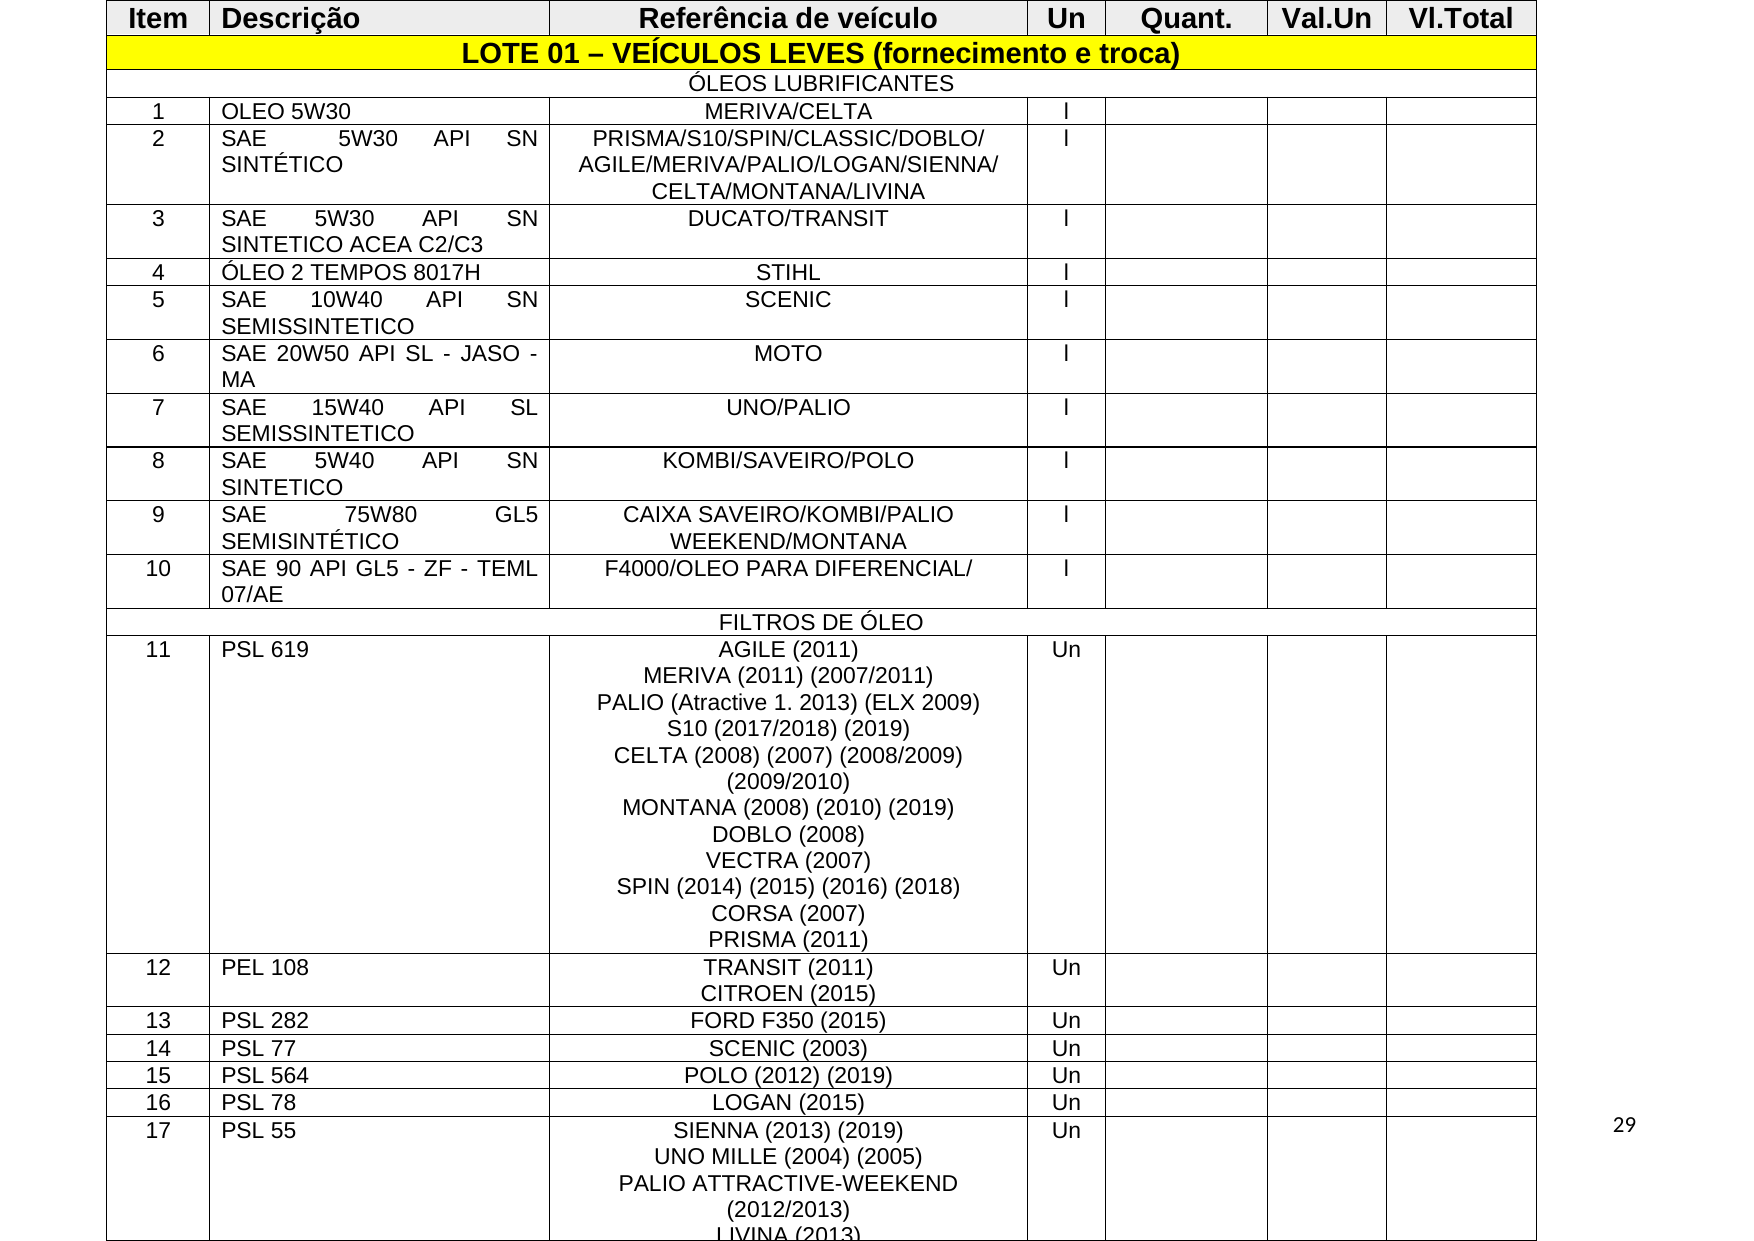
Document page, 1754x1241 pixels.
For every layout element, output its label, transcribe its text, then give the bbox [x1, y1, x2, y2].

table_cell [1106, 98, 1267, 124]
table_cell [1387, 286, 1536, 339]
table_cell [1268, 448, 1386, 500]
table_cell l [1028, 286, 1105, 339]
table_cell SAE 5W30 API SN SINTETICO ACEA C2/C3 [210, 205, 549, 258]
table_cell 8 [107, 448, 209, 500]
table_cell KOMBI/SAVEIRO/POLO [550, 448, 1027, 500]
table_cell [1106, 394, 1267, 446]
table_cell UNO/PALIO [550, 394, 1027, 446]
table_header Descrição [210, 1, 549, 34]
table_cell [1387, 394, 1536, 446]
table_cell PEL 108 [210, 954, 549, 1006]
table_cell [1268, 501, 1386, 554]
table_cell [1268, 286, 1386, 339]
table_cell l [1028, 205, 1105, 258]
table_cell [1387, 501, 1536, 554]
table_cell l [1028, 98, 1105, 124]
table_cell Un [1028, 1062, 1105, 1088]
table_cell Un [1028, 1007, 1105, 1033]
table_cell FORD F350 (2015) [550, 1007, 1027, 1033]
table_cell Un [1028, 954, 1105, 1006]
table_cell [1268, 1062, 1386, 1088]
table_cell [1106, 1062, 1267, 1088]
table_header Item [107, 1, 209, 34]
table_cell PSL 78 [210, 1089, 549, 1116]
table_cell POLO (2012) (2019) [550, 1062, 1027, 1088]
table_cell [1106, 1117, 1267, 1240]
table_cell [1106, 1035, 1267, 1061]
table_header Un [1028, 1, 1105, 34]
table_cell 6 [107, 340, 209, 393]
table_cell 13 [107, 1007, 209, 1033]
table_cell AGILE (2011) MERIVA (2011) (2007/2011) PALIO (Atractive 1. 2013) (ELX 2009) S10 (2017/2018) (2019) CELTA (2008) (2007) (2008/2009) (2009/2010) MONTANA (2008) (2010) (2019) DOBLO (2008) VECTRA (2007) SPIN (2014) (2015) (2016) (2018) CORSA (2007) PRISMA (2011) [550, 636, 1027, 952]
table_cell [1268, 1035, 1386, 1061]
table_cell [1387, 954, 1536, 1006]
table_cell Un [1028, 1035, 1105, 1061]
table_cell [1106, 286, 1267, 339]
table_cell SCENIC [550, 286, 1027, 339]
table_cell LOTE 01 – VEÍCULOS LEVES (fornecimento e troca) [107, 36, 1536, 69]
table_cell [1106, 1007, 1267, 1033]
table_cell [1387, 205, 1536, 258]
table_cell MOTO [550, 340, 1027, 393]
table_cell [1387, 1089, 1536, 1116]
table_cell [1268, 98, 1386, 124]
table_cell LOGAN (2015) [550, 1089, 1027, 1116]
table_cell SAE 5W40 API SN SINTETICO [210, 448, 549, 500]
table_cell Un [1028, 1117, 1105, 1240]
table_cell l [1028, 394, 1105, 446]
table_cell TRANSIT (2011) CITROEN (2015) [550, 954, 1027, 1006]
table_cell [1387, 1117, 1536, 1240]
table_cell 5 [107, 286, 209, 339]
table_cell 16 [107, 1089, 209, 1116]
table_cell [1268, 125, 1386, 204]
table_cell OLEO 5W30 [210, 98, 549, 124]
table_cell [1268, 1117, 1386, 1240]
table_cell ÓLEO 2 TEMPOS 8017H [210, 259, 549, 285]
table_cell 3 [107, 205, 209, 258]
table_cell PSL 564 [210, 1062, 549, 1088]
table_cell l [1028, 501, 1105, 554]
table_cell [1268, 394, 1386, 446]
table_header Vl.Total [1387, 1, 1536, 34]
table_cell SAE 90 API GL5 - ZF - TEML 07/AE [210, 555, 549, 608]
table_cell [1387, 636, 1536, 952]
table_cell SAE 20W50 API SL - JASO - MA [210, 340, 549, 393]
table_cell CAIXA SAVEIRO/KOMBI/PALIO WEEKEND/MONTANA [550, 501, 1027, 554]
table_cell [1106, 340, 1267, 393]
table_cell [1106, 448, 1267, 500]
table_cell [1106, 501, 1267, 554]
table_cell MERIVA/CELTA [550, 98, 1027, 124]
table_cell STIHL [550, 259, 1027, 285]
table_cell [1387, 448, 1536, 500]
table_cell [1106, 636, 1267, 952]
table_cell [1106, 555, 1267, 608]
table_cell [1268, 340, 1386, 393]
table_cell 7 [107, 394, 209, 446]
table_cell SIENNA (2013) (2019) UNO MILLE (2004) (2005) PALIO ATTRACTIVE-WEEKEND (2012/2013) LIVINA (2013) [550, 1117, 1027, 1240]
table_cell [1387, 98, 1536, 124]
table_cell [1268, 259, 1386, 285]
table_cell DUCATO/TRANSIT [550, 205, 1027, 258]
table_cell [1268, 205, 1386, 258]
table_header Quant. [1106, 1, 1267, 34]
table_cell [1268, 1007, 1386, 1033]
table_cell [1268, 555, 1386, 608]
table_cell 11 [107, 636, 209, 952]
table_cell PRISMA/S10/SPIN/CLASSIC/DOBLO/AGILE/MERIVA/PALIO/LOGAN/SIENNA/ CELTA/MONTANA/LIVINA [550, 125, 1027, 204]
table_cell [1387, 555, 1536, 608]
table_cell [1268, 954, 1386, 1006]
table_cell ÓLEOS LUBRIFICANTES [107, 70, 1536, 97]
table_cell 14 [107, 1035, 209, 1061]
table_cell 17 [107, 1117, 209, 1240]
table_cell [1387, 259, 1536, 285]
table_cell 2 [107, 125, 209, 204]
table_cell [1387, 1007, 1536, 1033]
table_cell [1106, 1089, 1267, 1116]
table_cell PSL 55 [210, 1117, 549, 1240]
table_cell SCENIC (2003) [550, 1035, 1027, 1061]
table_cell [1106, 954, 1267, 1006]
table_cell F4000/OLEO PARA DIFERENCIAL/ [550, 555, 1027, 608]
table_cell PSL 619 [210, 636, 549, 952]
table_cell Un [1028, 636, 1105, 952]
table_cell SAE 10W40 API SN SEMISSINTETICO [210, 286, 549, 339]
table_cell SAE 75W80 GL5 SEMISINTÉTICO [210, 501, 549, 554]
table_cell [1106, 259, 1267, 285]
table_cell l [1028, 555, 1105, 608]
table_cell l [1028, 125, 1105, 204]
table_cell 10 [107, 555, 209, 608]
table_cell [1387, 1062, 1536, 1088]
table_cell [1106, 205, 1267, 258]
table_cell [1387, 1035, 1536, 1061]
table_cell l [1028, 448, 1105, 500]
table_cell Un [1028, 1089, 1105, 1116]
table_cell 9 [107, 501, 209, 554]
table_cell l [1028, 259, 1105, 285]
table_cell [1268, 1089, 1386, 1116]
table_cell l [1028, 340, 1105, 393]
table_cell FILTROS DE ÓLEO [107, 609, 1536, 635]
table_cell 1 [107, 98, 209, 124]
table_cell PSL 77 [210, 1035, 549, 1061]
table_cell [1268, 636, 1386, 952]
table_cell 4 [107, 259, 209, 285]
table_header Referência de veículo [550, 1, 1027, 34]
table_cell 12 [107, 954, 209, 1006]
table_cell [1387, 125, 1536, 204]
table_cell [1387, 340, 1536, 393]
table_header Val.Un [1268, 1, 1386, 34]
table_cell SAE 15W40 API SL SEMISSINTETICO [210, 394, 549, 446]
table_cell 15 [107, 1062, 209, 1088]
table_cell PSL 282 [210, 1007, 549, 1033]
table_cell [1106, 125, 1267, 204]
table_cell SAE 5W30 API SN SINTÉTICO [210, 125, 549, 204]
